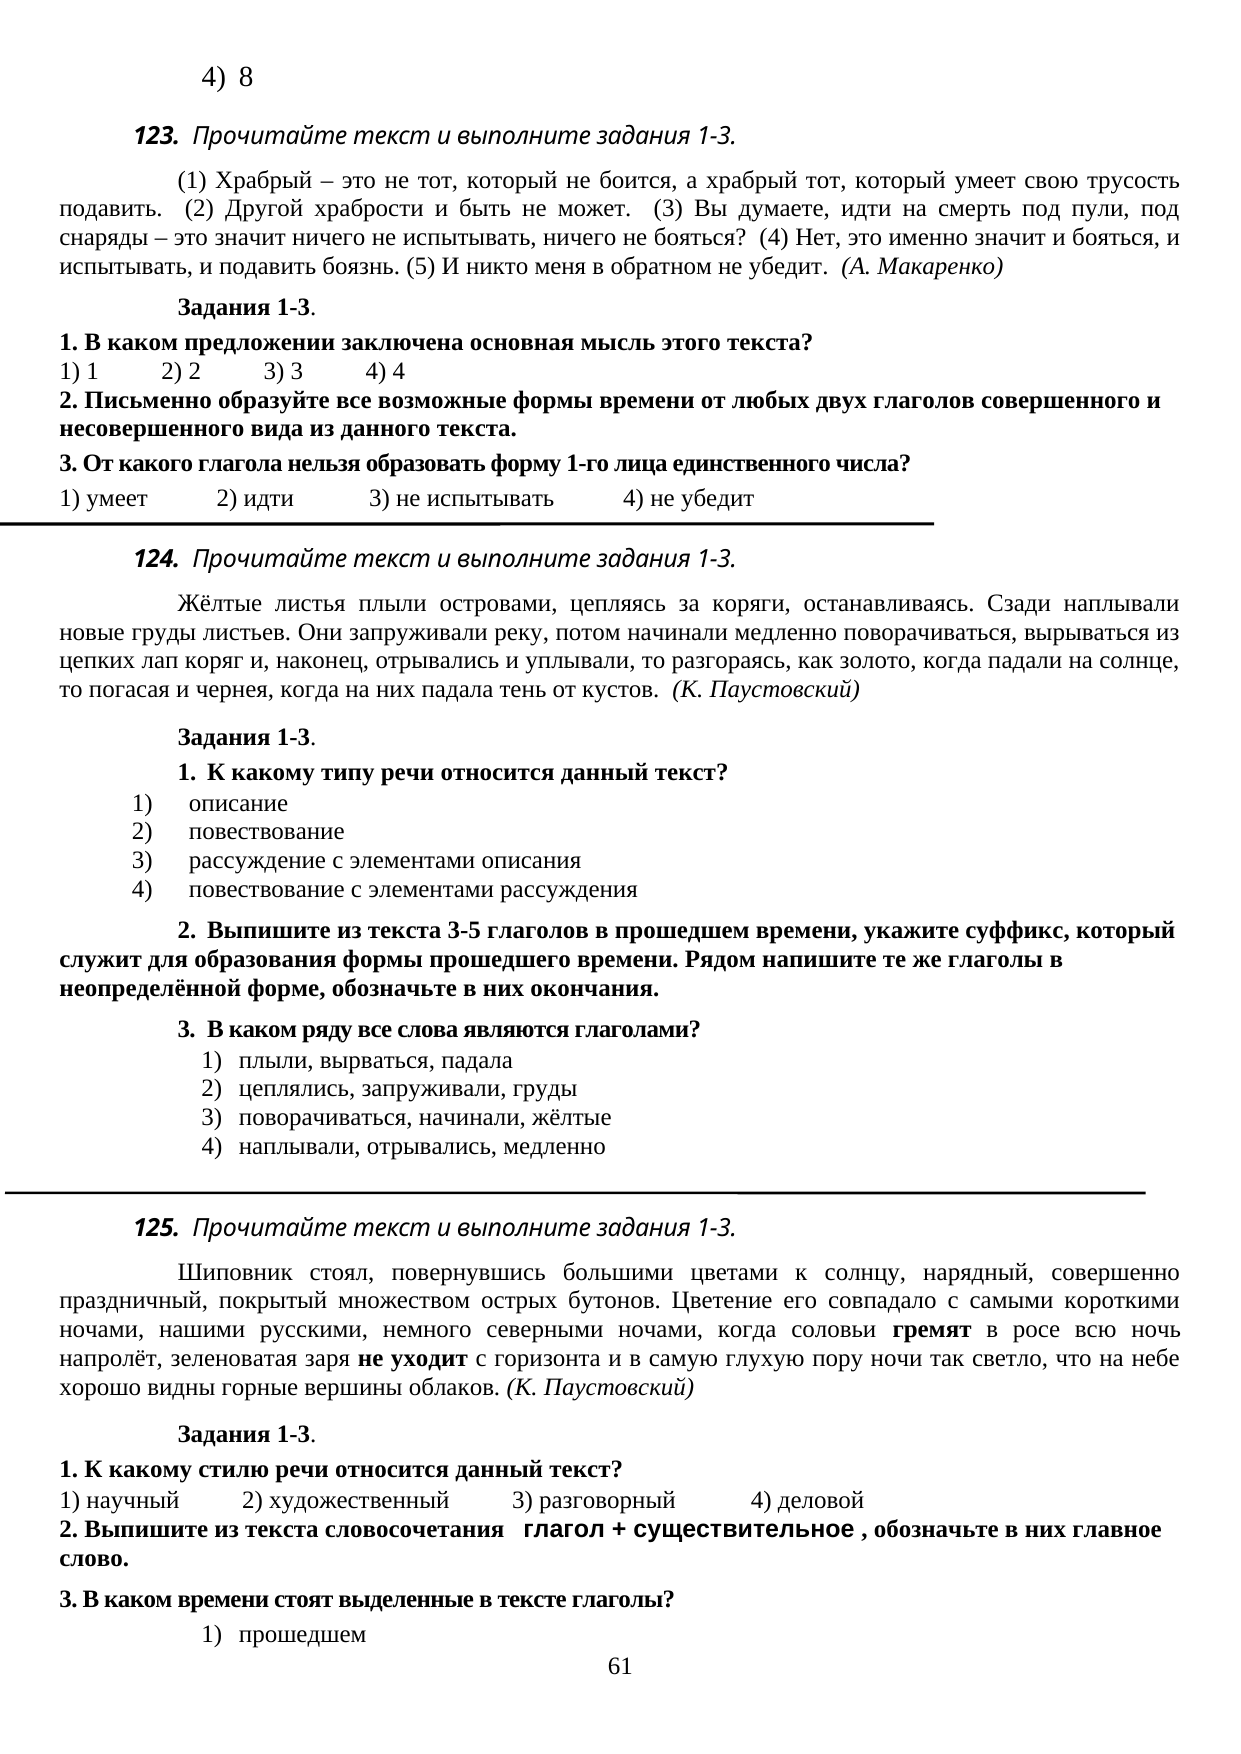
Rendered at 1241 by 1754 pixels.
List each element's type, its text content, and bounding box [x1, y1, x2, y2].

text Задания 1-3. [59, 722, 1181, 751]
list поворачиваться, начинали, жёлтые [201, 1102, 1181, 1131]
text 1) научный 2) художественный 3) разговорный 4) деловой [59, 1485, 1181, 1514]
list описание [59, 788, 1181, 816]
text Шиповник стоял, повернувшись большими цветами к солнцу, нарядный, совершенно праздничный, покрытый множеством острых бутонов. Цветение его совпадало с самыми короткими ночами, нашими русскими, немного северными ночами, когда соловьи гремят в росе всю ночь напролёт, зеленоватая заря не уходит с горизонта и в самую глухую пору ночи так светло, что на небе хорошо видны горные вершины облаков. (К. Паустовский) [59, 1257, 1181, 1401]
list К какому типу речи относится данный текст? [59, 757, 1181, 786]
list наплывали, отрывались, медленно [201, 1131, 1181, 1160]
text 3. В каком времени стоят выделенные в тексте глаголы? [59, 1584, 1181, 1613]
list Прочитайте текст и выполните задания 1-3. [133, 541, 1181, 575]
list Прочитайте текст и выполните задания 1-3. [133, 118, 1181, 152]
list плыли, вырваться, падала [201, 1045, 1181, 1073]
text 3. От какого глагола нельзя образовать форму 1-го лица единственного числа? [59, 448, 1181, 477]
text 1. В каком предложении заключена основная мысль этого текста? [59, 327, 1181, 356]
list повествование с элементами рассуждения [59, 874, 1181, 903]
list 8 [201, 59, 583, 93]
text 1. К какому стилю речи относится данный текст? [59, 1454, 1181, 1483]
text Жёлтые листья плыли островами, цепляясь за коряги, останавливаясь. Сзади наплывали новые груды листьев. Они запруживали реку, потом начинали медленно поворачиваться, вырываться из цепких лап коряг и, наконец, отрывались и уплывали, то разгораясь, как золото, когда падали на солнце, то погасая и чернея, когда на них падала тень от кустов. (К. Паустовский) [59, 588, 1181, 703]
text Задания 1-3. [59, 292, 1181, 321]
text (1) Храбрый – это не тот, который не боится, а храбрый тот, который умеет свою трусость подавить. (2) Другой храбрости и быть не может. (3) Вы думаете, идти на смерть под пули, под снаряды – это значит ничего не испытывать, ничего не бояться? (4) Нет, это именно значит и бояться, и испытывать, и подавить боязнь. (5) И никто меня в обратном не убедит. (А. Макаренко) [59, 165, 1181, 280]
list цеплялись, запруживали, груды [201, 1073, 1181, 1102]
text 2. Выпишите из текста словосочетания глагол + существительное , обозначьте в них главное слово. [59, 1514, 1181, 1571]
text 1) умеет 2) идти 3) не испытывать 4) не убедит [59, 483, 1181, 512]
list прошедшем [201, 1619, 1181, 1648]
list повествование [59, 816, 1181, 845]
text 2. Письменно образуйте все возможные формы времени от любых двух глаголов совершенного и несовершенного вида из данного текста. [59, 385, 1181, 442]
text 1) 1 2) 2 3) 3 4) 4 [59, 356, 1181, 385]
text Задания 1-3. [59, 1419, 1181, 1448]
list рассуждение с элементами описания [59, 845, 1181, 874]
list В каком ряду все слова являются глаголами? [74, 1014, 1181, 1043]
list Выпишите из текста 3-5 глаголов в прошедшем времени, укажите суффикс, который служит для образования формы прошедшего времени. Рядом напишите те же глаголы в неопределённой форме, обозначьте в них окончания. [59, 915, 1181, 1001]
list Прочитайте текст и выполните задания 1-3. [133, 1210, 1181, 1244]
